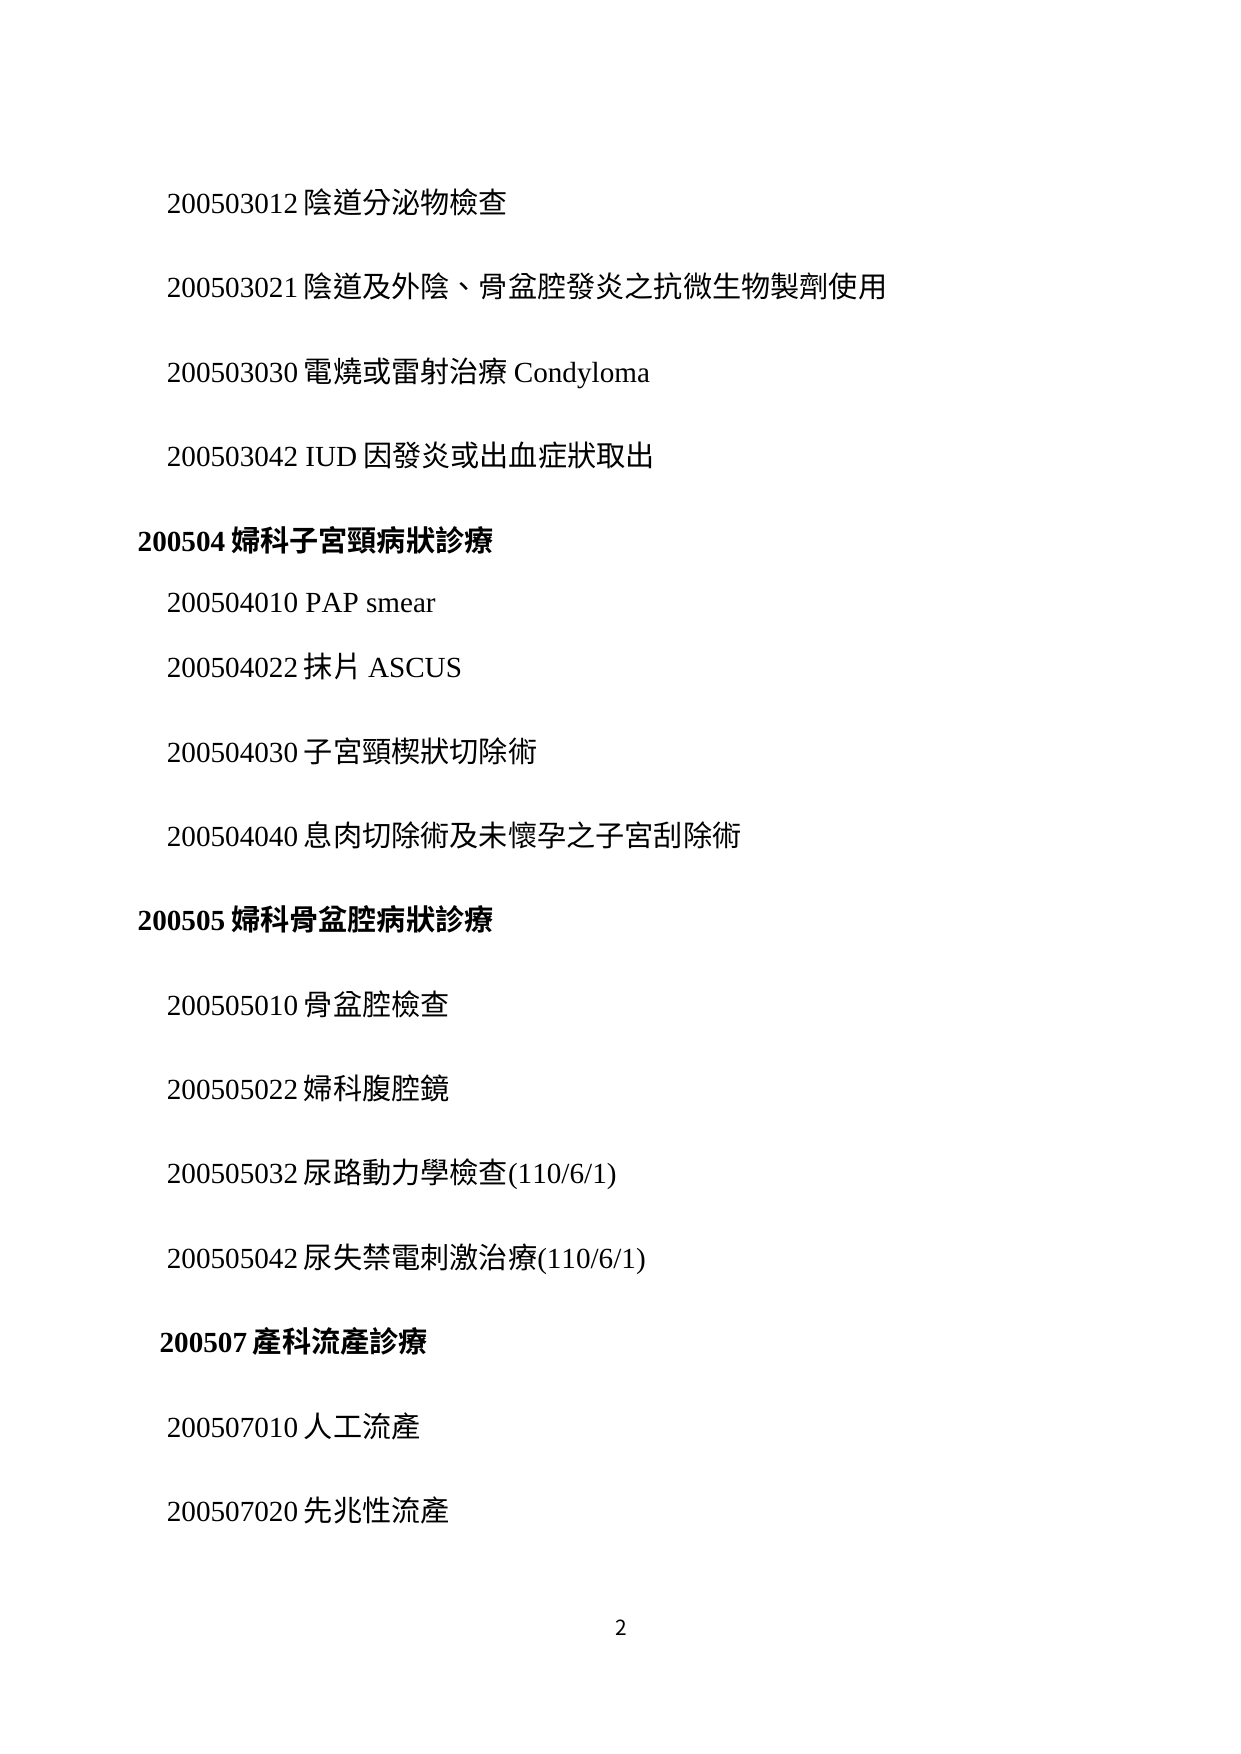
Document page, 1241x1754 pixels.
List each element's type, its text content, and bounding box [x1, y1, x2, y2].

text 200504030子宮頸楔狀切除術 [137, 707, 1104, 791]
text 200505022婦科腹腔鏡 [137, 1044, 1104, 1129]
text 200505010骨盆腔檢查 [137, 960, 1104, 1044]
text 200503021陰道及外陰、骨盆腔發炎之抗微生物製劑使用 [137, 243, 1104, 327]
text 200503012陰道分泌物檢查 [137, 159, 1104, 243]
text 200505042尿失禁電刺激治療(110/6/1) [137, 1213, 1104, 1298]
text 200505婦科骨盆腔病狀診療 [137, 876, 1104, 960]
text 200504010 PAP smear [137, 581, 1104, 623]
text 200507產科流產診療 [137, 1298, 1104, 1382]
text 200507010人工流產 [137, 1382, 1104, 1466]
text 200503030電燒或雷射治療Condyloma [137, 327, 1104, 412]
text 200504022抹片ASCUS [137, 623, 1104, 707]
text 200503042 IUD因發炎或出血症狀取出 [137, 412, 1104, 496]
text 200507020先兆性流產 [137, 1466, 1104, 1551]
text 200505032尿路動力學檢查(110/6/1) [137, 1129, 1104, 1213]
text 200504040息肉切除術及未懷孕之子宮刮除術 [137, 791, 1104, 876]
text 200504婦科子宮頸病狀診療 [137, 496, 1104, 581]
